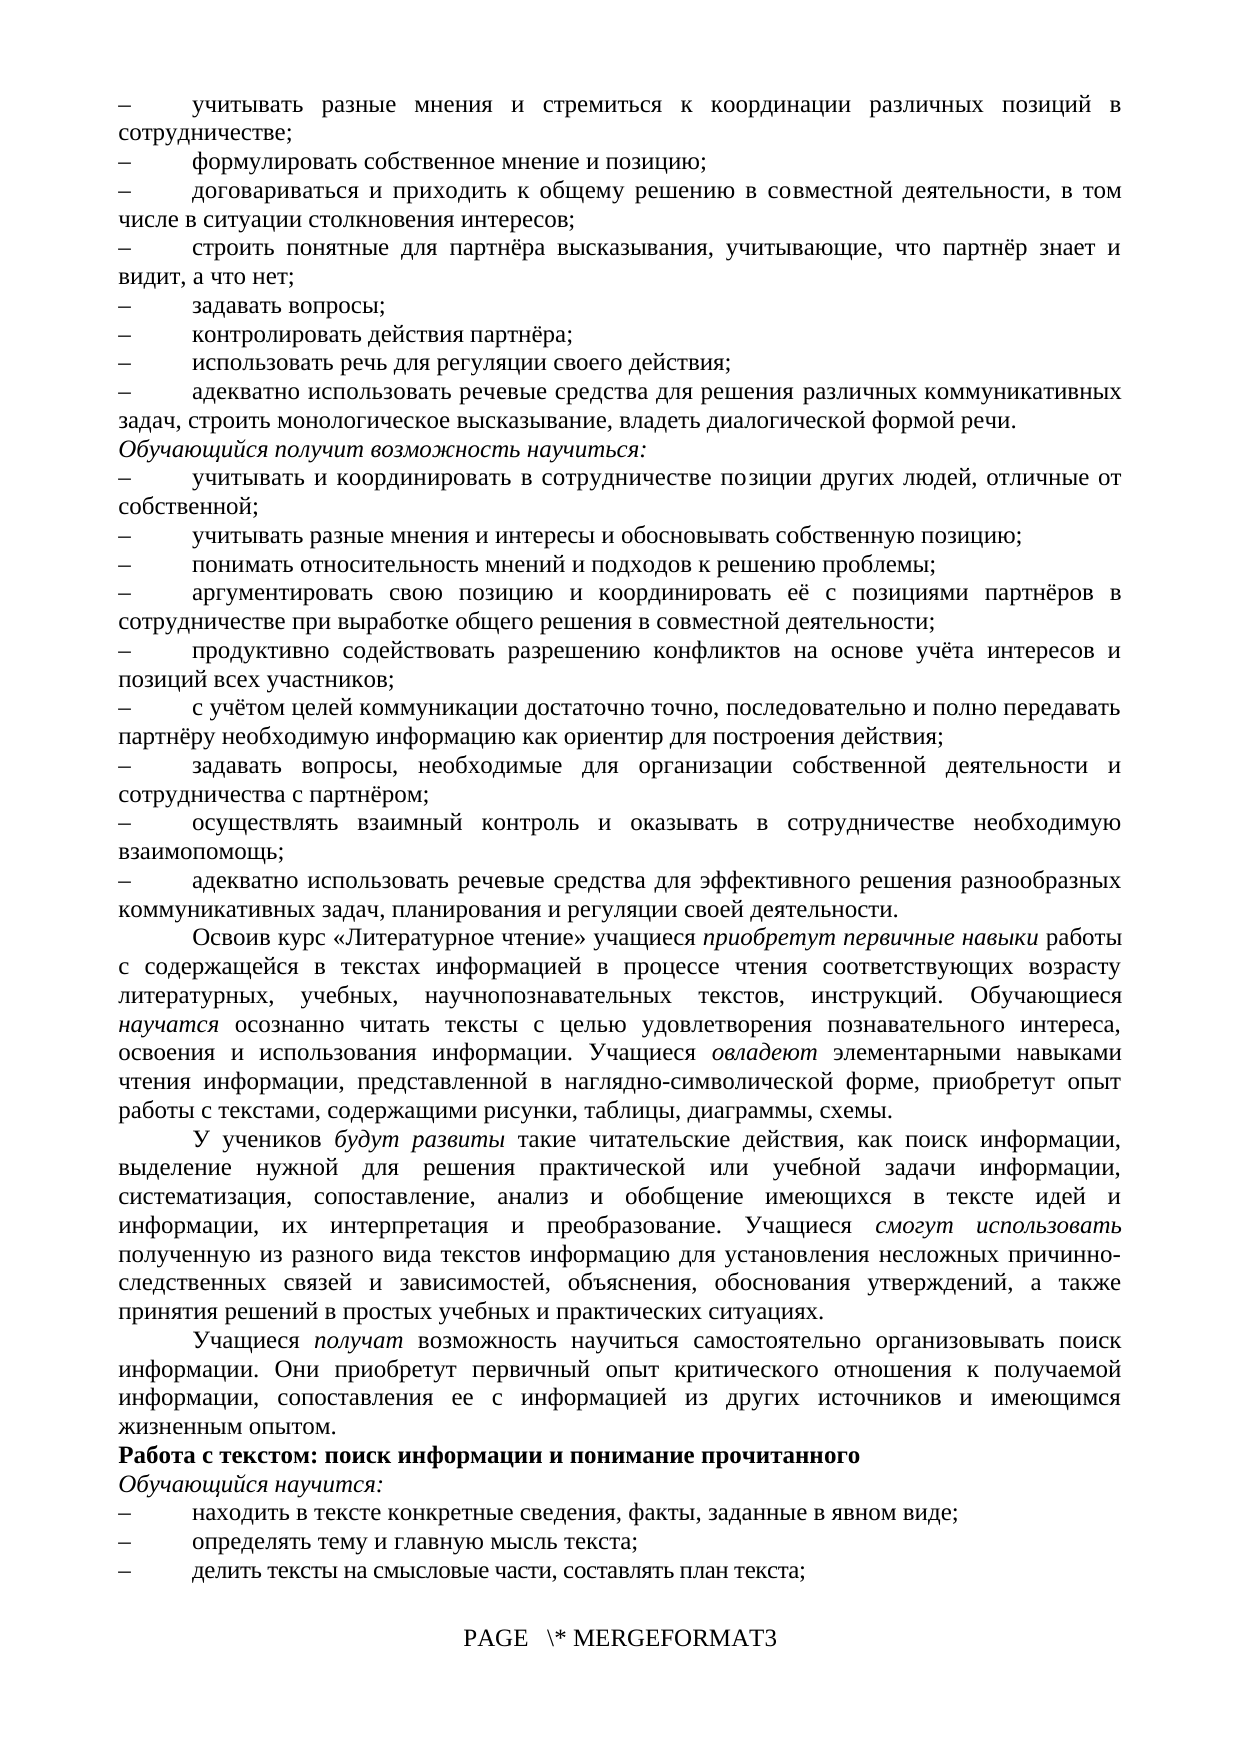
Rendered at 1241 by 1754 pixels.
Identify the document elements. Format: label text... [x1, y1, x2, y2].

list продуктивно содействовать разрешению конфликтов на основе учёта интересов и позиций всех участников; [118, 635, 1122, 692]
list задавать вопросы; [118, 290, 1122, 319]
text Освоив курс «Литературное чтение» учащиеся приобретут первичные навыки работы с содержащейся в текстах информацией в процессе чтения соответствующих возрасту литературных, учебных, научнопознавательных текстов, инструкций. Обучающиеся научатся осознанно читать тексты с целью удовлетворения познавательного интереса, освоения и использования информации. Учащиеся овладеют элементарными навыками чтения информации, представленной в наглядно-символической форме, приобретут опыт работы с текстами, содержащими рисунки, таблицы, диаграммы, схемы. [118, 922, 1122, 1124]
list понимать относительность мнений и подходов к решению проблемы; [118, 549, 1122, 577]
list адекватно использовать речевые средства для решения различных коммуникативных задач, строить монологическое высказывание, владеть диалогической формой речи. [118, 376, 1122, 434]
text У учеников будут развиты такие читательские действия, как поиск информации, выделение нужной для решения практической или учебной задачи информации, систематизация, сопоставление, анализ и обобщение имеющихся в тексте идей и информации, их интерпретация и преобразование. Учащиеся смогут использовать полученную из разного вида текстов информацию для установления несложных причинно-следственных связей и зависимостей, объяснения, обоснования утверждений, а также принятия решений в простых учебных и практических ситуациях. [118, 1124, 1122, 1325]
list адекватно использовать речевые средства для эффективного решения разнообразных коммуникативных задач, планирования и регуляции своей деятельности. [118, 865, 1122, 922]
list осуществлять взаимный контроль и оказывать в сотрудничестве необходимую взаимопомощь; [118, 807, 1122, 865]
list аргументировать свою позицию и координировать её с позициями партнёров в сотрудничестве при выработке общего решения в совместной деятельности; [118, 577, 1122, 635]
list с учётом целей коммуникации достаточно точно, последовательно и полно передавать партнёру необходимую информацию как ориентир для построения действия; [118, 692, 1122, 750]
list формулировать собственное мнение и позицию; [118, 146, 1122, 175]
list использовать речь для регуляции своего действия; [118, 347, 1122, 376]
text Учащиеся получат возможность научиться самостоятельно организовывать поиск информации. Они приобретут первичный опыт критического отношения к получаемой информации, сопоставления ее с информацией из других источников и имеющимся жизненным опытом. [118, 1325, 1122, 1440]
list делить тексты на смысловые части, составлять план текста; [118, 1555, 1122, 1584]
text Обучающийся получит возможность научиться: [118, 434, 1122, 462]
text Обучающийся научится: [118, 1469, 1122, 1497]
list строить понятные для партнёра высказывания, учитывающие, что партнёр знает и видит, а что нет; [118, 232, 1122, 290]
list учитывать разные мнения и интересы и обосновывать собственную позицию; [118, 520, 1122, 549]
list задавать вопросы, необходимые для организации собственной деятельности и сотрудничества с партнёром; [118, 750, 1122, 807]
list контролировать действия партнёра; [118, 319, 1122, 347]
text Работа с текстом: поиск информации и понимание прочитанного [118, 1440, 1122, 1469]
list учитывать разные мнения и стремиться к координации различных позиций в сотрудничестве; [118, 89, 1122, 146]
list находить в тексте конкретные сведения, факты, заданные в явном виде; [118, 1497, 1122, 1526]
list определять тему и главную мысль текста; [118, 1526, 1122, 1555]
list учитывать и координировать в сотрудничестве позиции других людей, отличные от собственной; [118, 462, 1122, 520]
list договариваться и приходить к общему решению в совместной деятельности, в том числе в ситуации столкновения интересов; [118, 175, 1122, 232]
